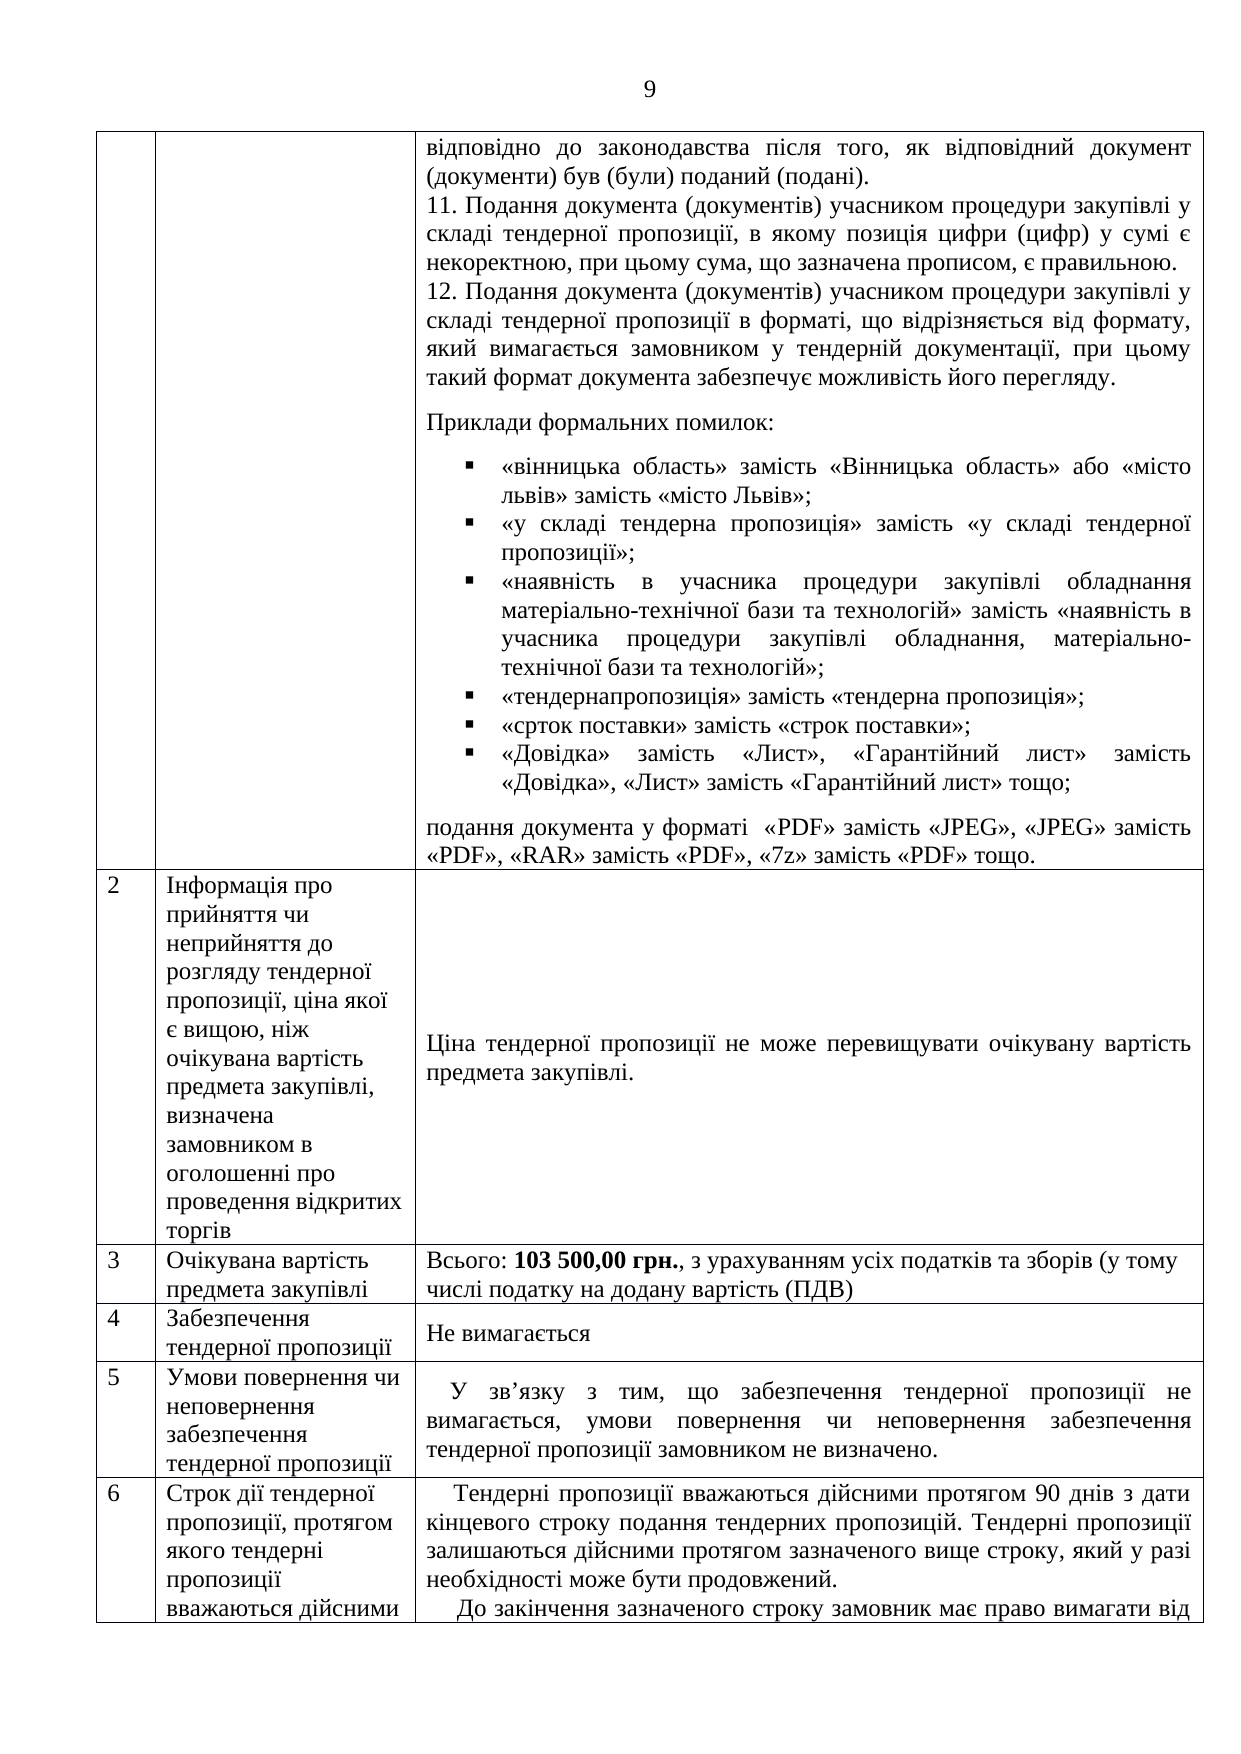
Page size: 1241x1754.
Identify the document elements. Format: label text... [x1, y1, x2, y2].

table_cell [156, 132, 415, 869]
table_cell 5 [97, 1362, 155, 1477]
table_cell [97, 132, 155, 869]
table_cell 2 [97, 870, 155, 1244]
table_cell Ціна тендерної пропозиції не може перевищувати очікувану вартість предмета закупівлі. [416, 870, 1203, 1244]
table_cell 4 [97, 1304, 155, 1361]
table_cell Інформація про прийняття чи неприйняття до розгляду тендерної пропозиції, ціна якої є вищою, ніж очікувана вартість предмета закупівлі, визначена замовником в оголошенні про проведення відкритих торгів [156, 870, 415, 1244]
table_cell Всього: 103 500,00 грн., з урахуванням усіх податків та зборів (у тому числі податку на додану вартість (ПДВ) [416, 1245, 1203, 1302]
table_cell Не вимагається [416, 1304, 1203, 1361]
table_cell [416, 132, 1203, 869]
table_cell Забезпечення тендерної пропозиції [156, 1304, 415, 1361]
table_cell Умови повернення чи неповернення забезпечення тендерної пропозиції [156, 1362, 415, 1477]
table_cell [416, 1478, 1203, 1622]
table_cell Очікувана вартість предмета закупівлі [156, 1245, 415, 1302]
table_cell 3 [97, 1245, 155, 1302]
table_cell У зв’язку з тим, що забезпечення тендерної пропозиції не вимагається, умови повернення чи неповернення забезпечення тендерної пропозиції замовником не визначено. [416, 1362, 1203, 1477]
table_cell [156, 1478, 415, 1622]
table_cell 6 [97, 1478, 155, 1622]
